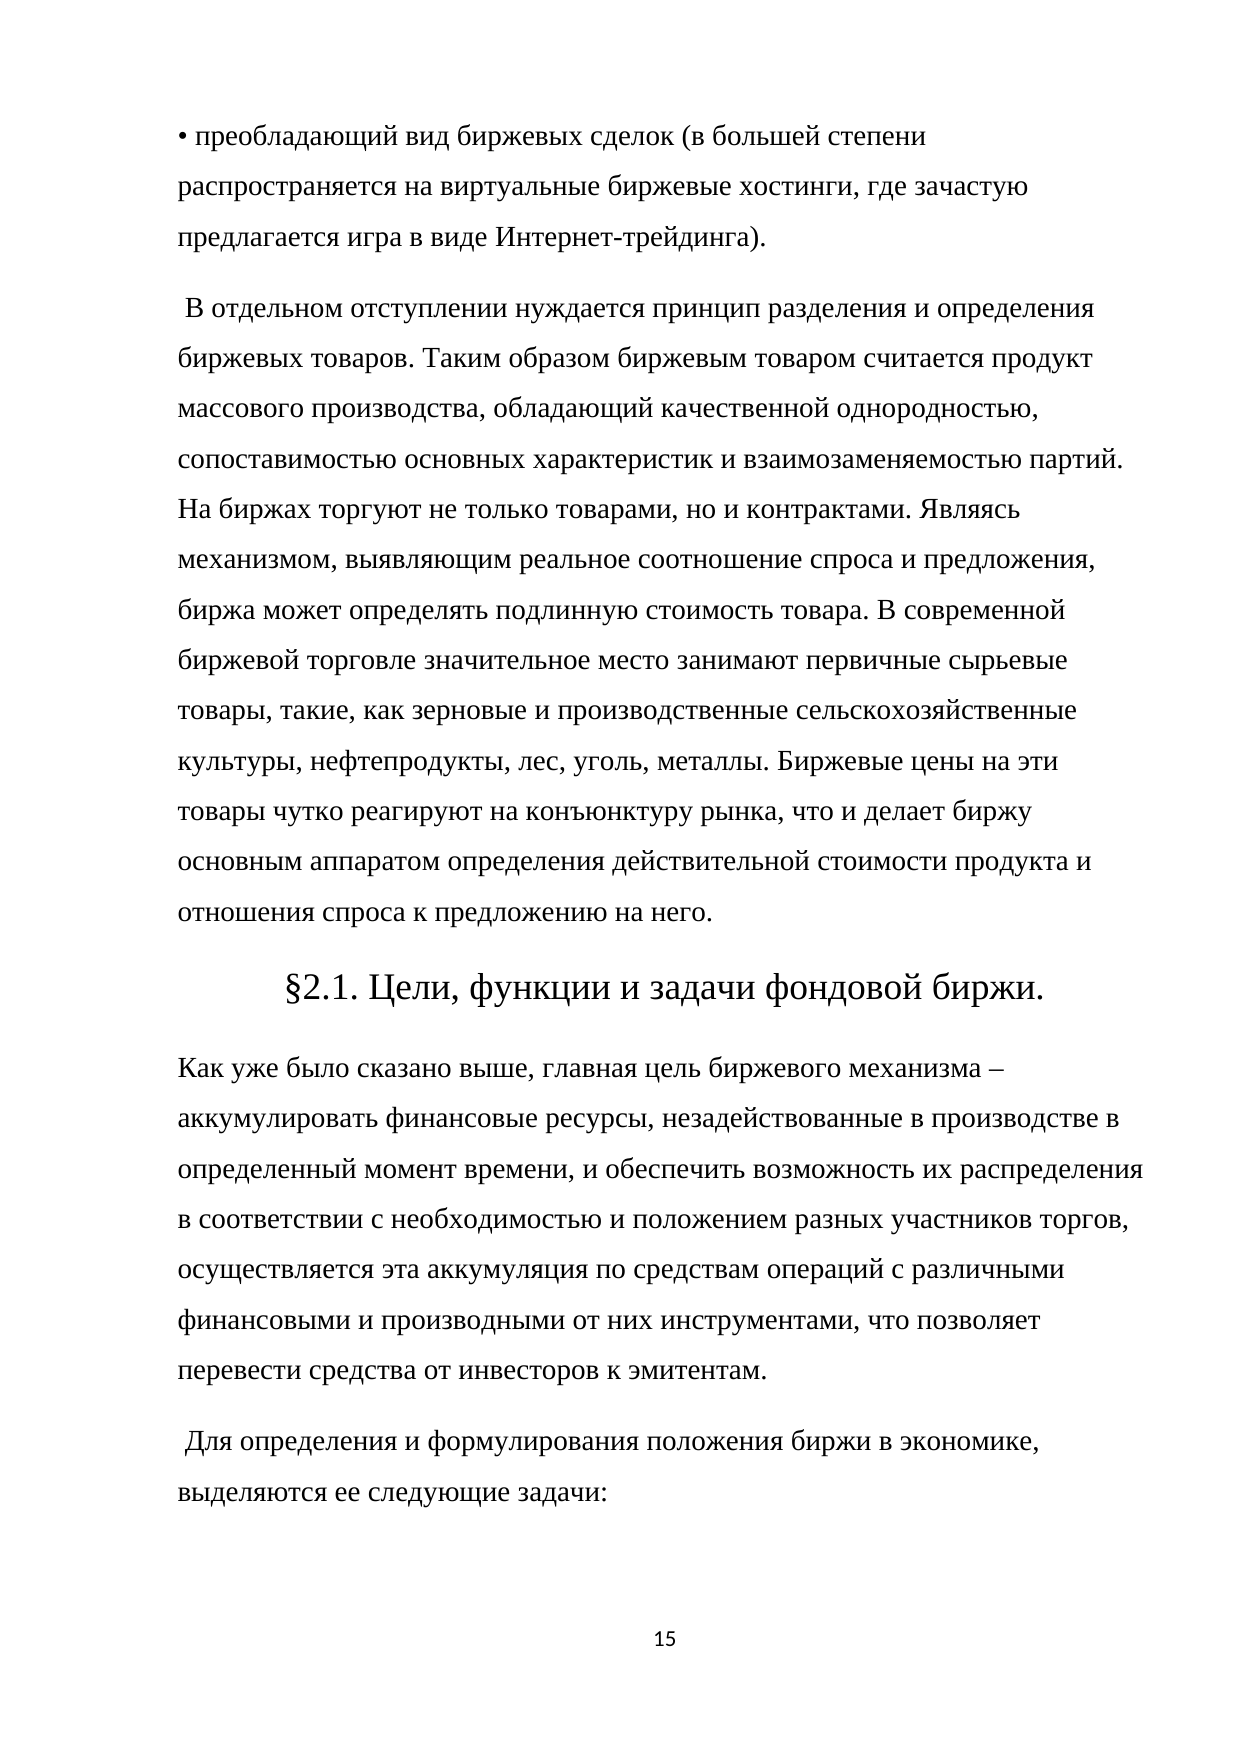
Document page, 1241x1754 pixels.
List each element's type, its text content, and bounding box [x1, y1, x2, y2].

text • преобладающий вид биржевых сделок (в большей степени распространяется на виртуальные биржевые хостинги, где зачастую предлагается игра в виде Интернет-трейдинга). [177, 118, 1152, 252]
text §2.1. Цели, функции и задачи фондовой биржи. [177, 965, 1152, 1008]
text Как уже было сказано выше, главная цель биржевого механизма – аккумулировать финансовые ресурсы, незадействованные в производстве в определенный момент времени, и обеспечить возможность их распределения в соответствии с необходимостью и положением разных участников торгов, осуществляется эта аккумуляция по средствам операций с различными финансовыми и производными от них инструментами, что позволяет перевести средства от инвесторов к эмитентам. [177, 1050, 1152, 1386]
text В отдельном отступлении нуждается принцип разделения и определения биржевых товаров. Таким образом биржевым товаром считается продукт массового производства, обладающий качественной однородностью, сопоставимостью основных характеристик и взаимозаменяемостью партий. На биржах торгуют не только товарами, но и контрактами. Являясь механизмом, выявляющим реальное соотношение спроса и предложения, биржа может определять подлинную стоимость товара. В современной биржевой торговле значительное место занимают первичные сырьевые товары, такие, как зерновые и производственные сельскохозяйственные культуры, нефтепродукты, лес, уголь, металлы. Биржевые цены на эти товары чутко реагируют на конъюнктуру рынка, что и делает биржу основным аппаратом определения действительной стоимости продукта и отношения спроса к предложению на него. [177, 290, 1152, 927]
text Для определения и формулирования положения биржи в экономике, выделяются ее следующие задачи: [177, 1423, 1152, 1507]
